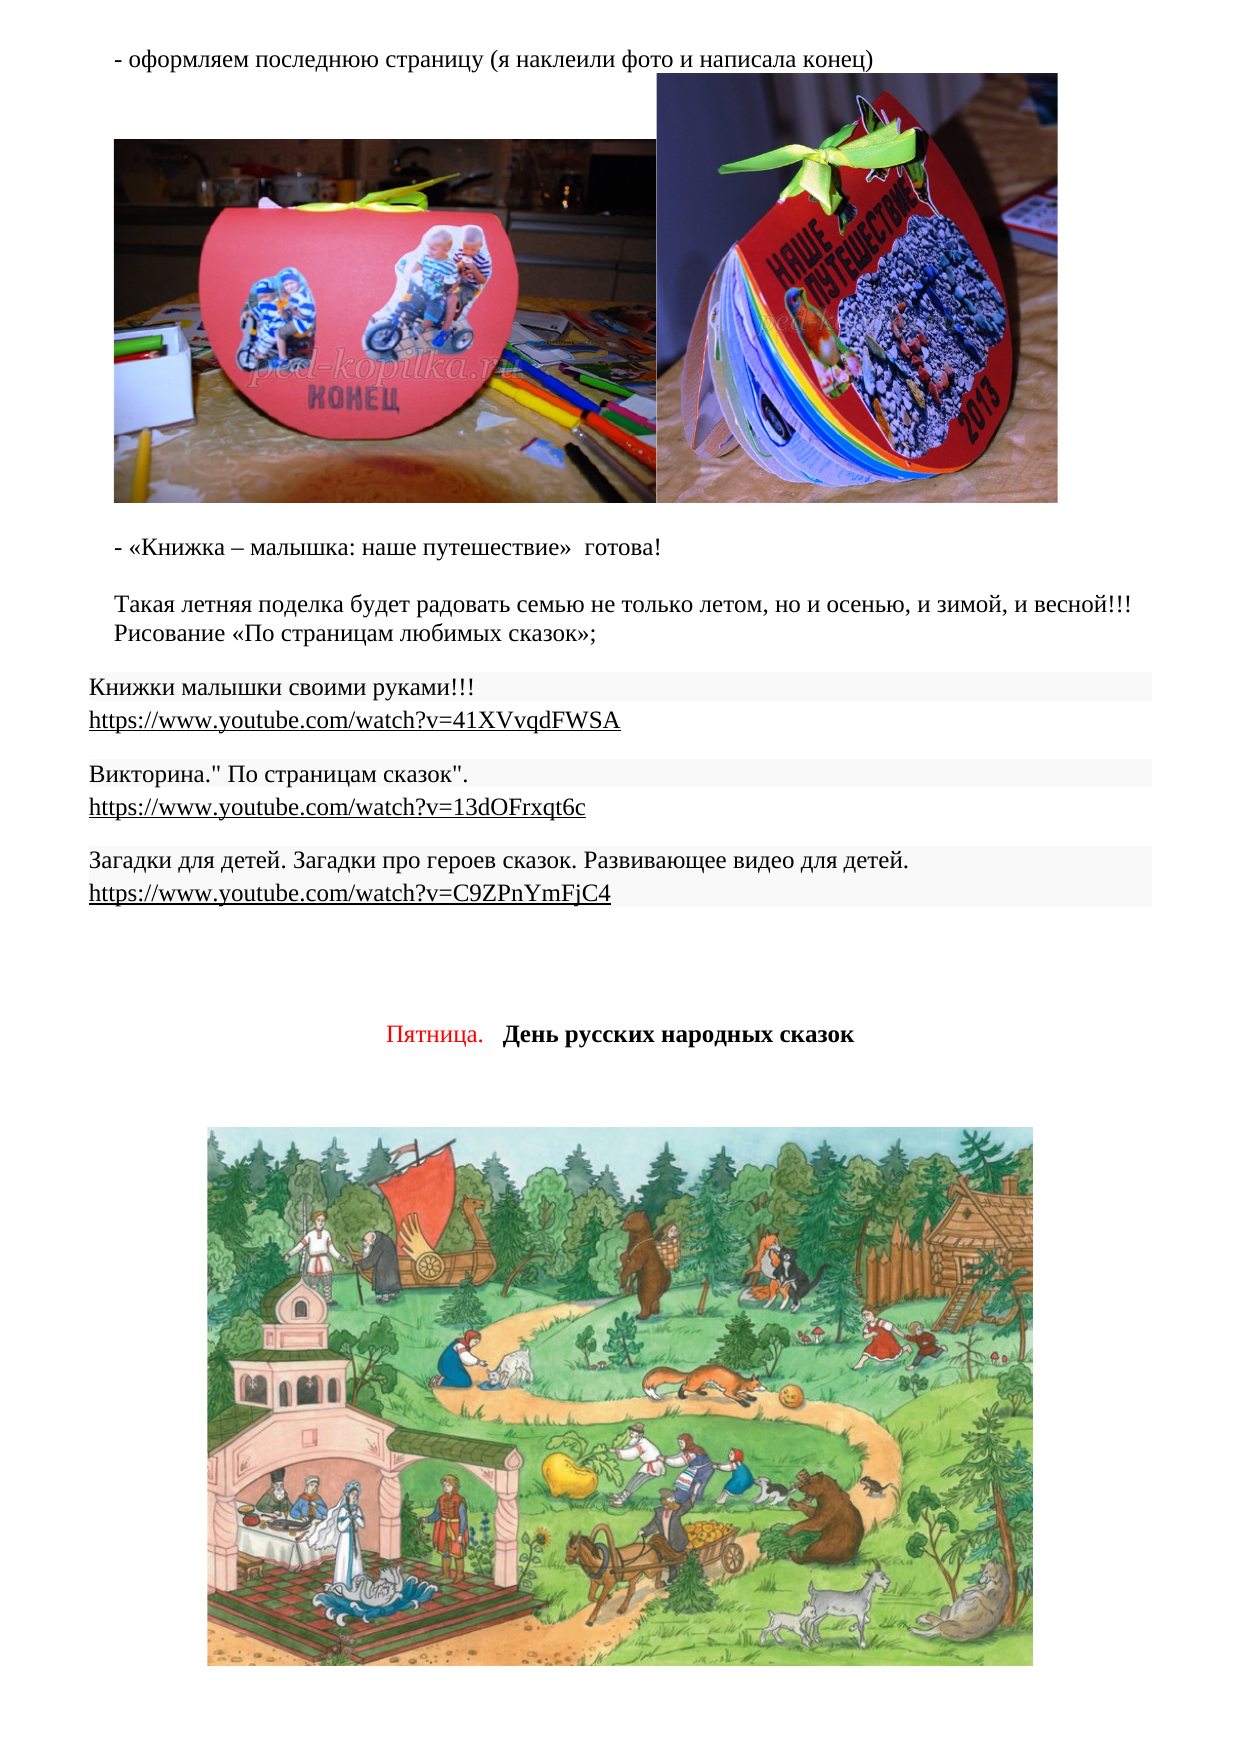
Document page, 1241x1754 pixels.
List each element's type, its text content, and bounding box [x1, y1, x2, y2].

text https://www.youtube.com/watch?v=41XVvqdFWSA [89, 705, 1152, 733]
subtitle Книжки малышки своими руками!!! [89, 672, 1152, 701]
picture [113, 73, 1058, 503]
text Пятница. День русских народных сказок [89, 1019, 1152, 1048]
picture [207, 1127, 1033, 1666]
subtitle Викторина." По страницам сказок". [89, 759, 1152, 787]
text - оформляем последнюю страницу (я наклеили фото и написала конец) [89, 44, 1152, 73]
text https://www.youtube.com/watch?v=13dOFrxqt6c [89, 792, 1152, 820]
subtitle Загадки для детей. Загадки про героев сказок. Развивающее видео для детей. https://www.youtube.com/watch?v=C9ZPnYmFjC4 [89, 846, 1152, 907]
text - «Книжка – малышка: наше путешествие» готова! [89, 532, 1152, 560]
text Такая летняя поделка будет радовать семью не только летом, но и осенью, и зимой, и весной!!! [89, 589, 1152, 618]
text Рисование «По страницам любимых сказок»; [89, 618, 1152, 647]
